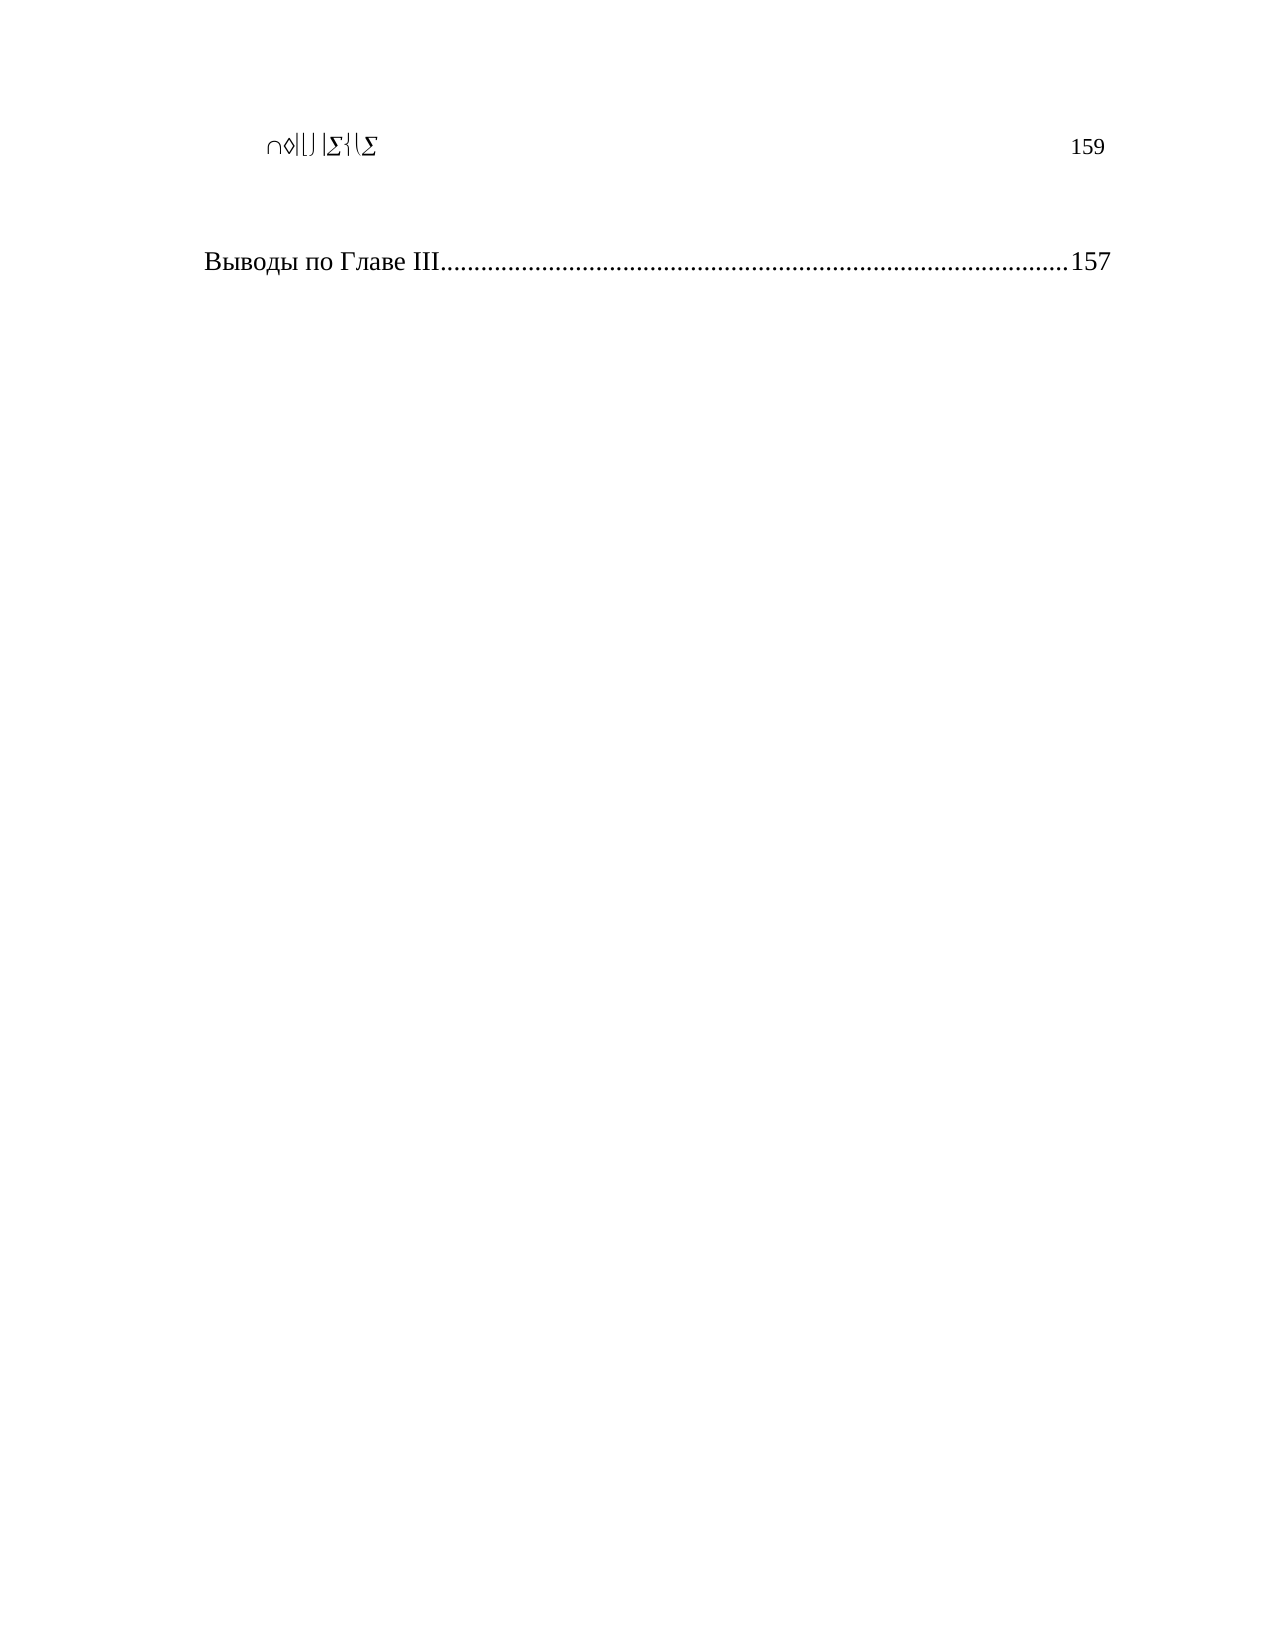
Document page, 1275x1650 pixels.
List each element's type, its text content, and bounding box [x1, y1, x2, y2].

text Выводы по Главе III 157 [204, 232, 1125, 279]
